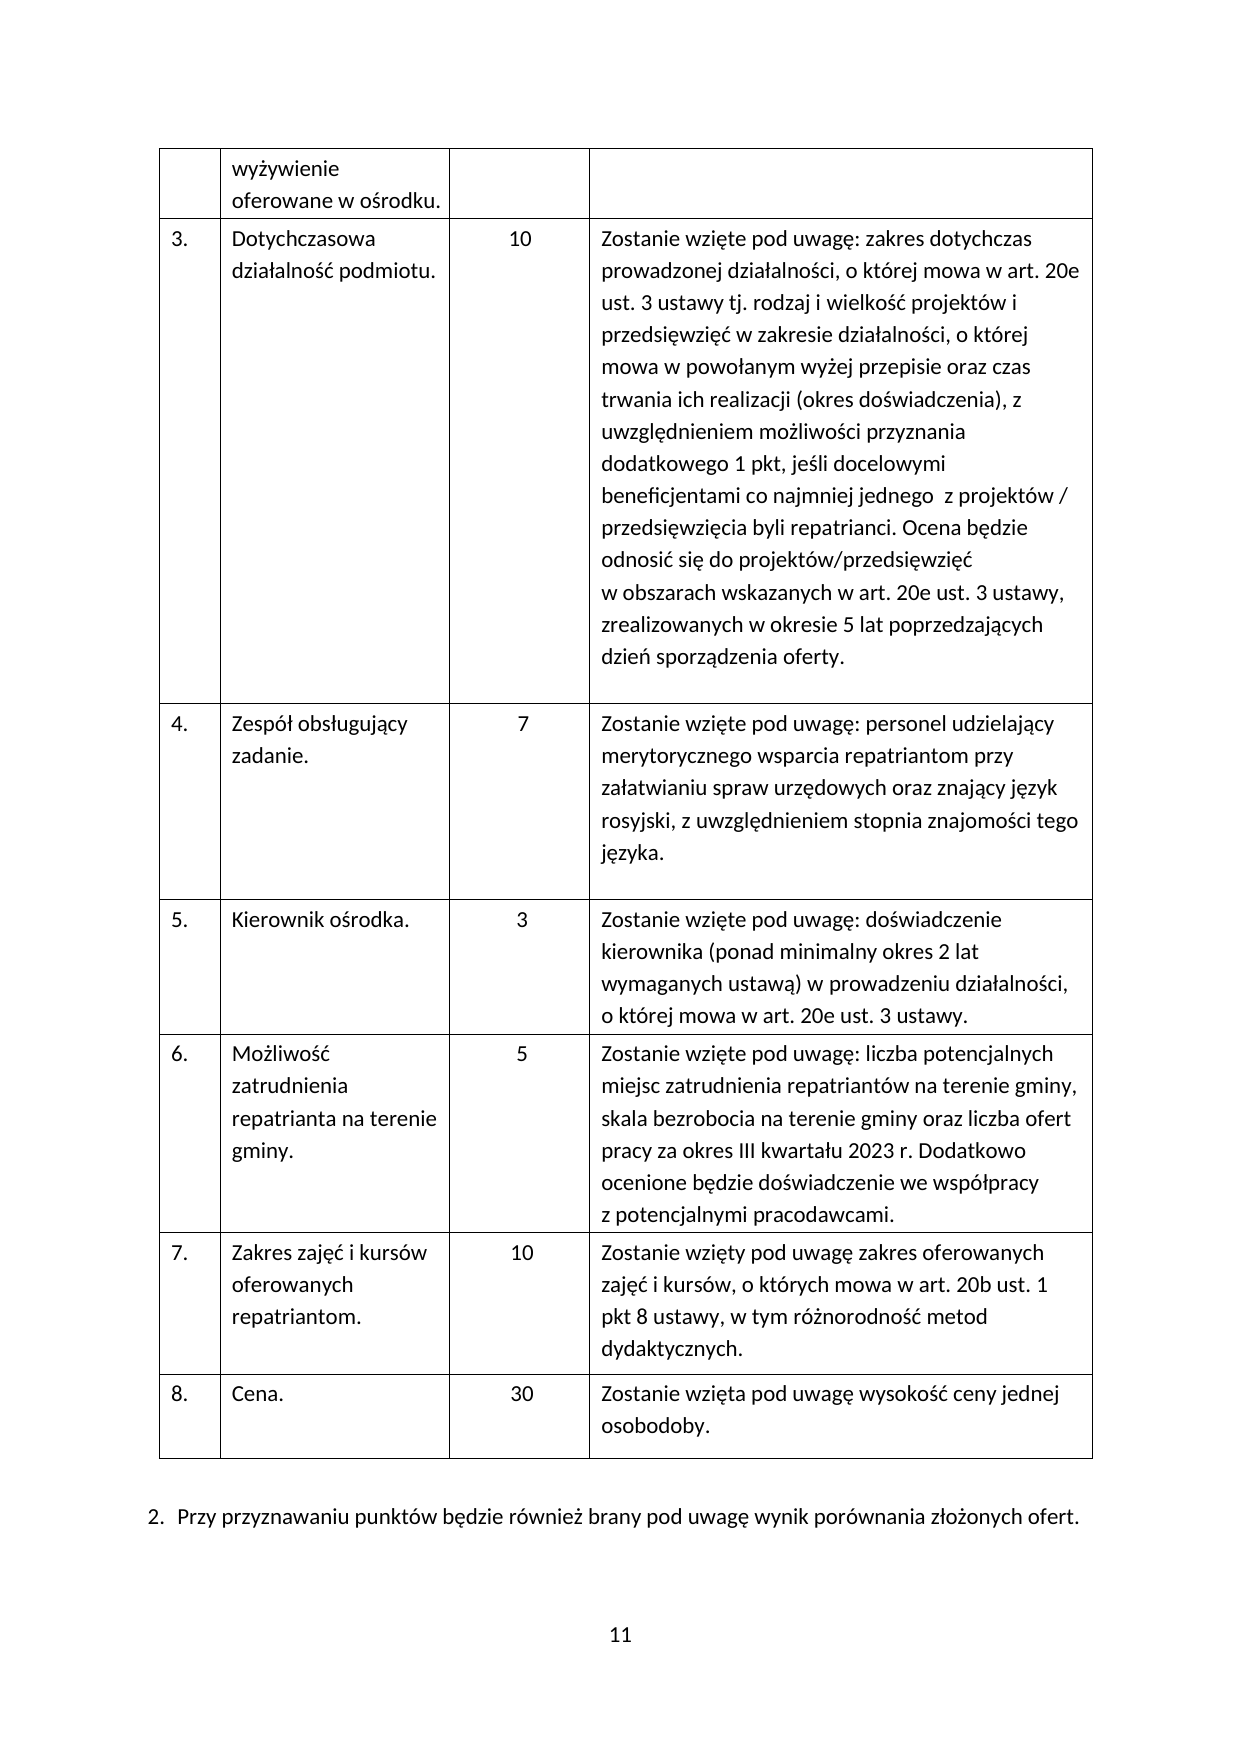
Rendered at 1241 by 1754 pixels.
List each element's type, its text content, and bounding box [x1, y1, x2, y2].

table_cell 20 [450, 149, 589, 218]
table_cell 2. [160, 149, 220, 218]
table_cell 5 [450, 1035, 589, 1232]
table_cell Zostanie wzięty pod uwagę zakres oferowanych zajęć i kursów, o których mowa w art. 20b ust. 1 pkt 8 ustawy, w tym różnorodność metod dydaktycznych. [590, 1233, 1092, 1374]
table_cell 30 [450, 1375, 589, 1458]
table_cell Zostanie wzięte pod uwagę: liczba potencjalnych miejsc zatrudnienia repatriantów na terenie gminy, skala bezrobocia na terenie gminy oraz liczba ofert pracy za okres III kwartału 2023 r. Dodatkowo ocenione będzie doświadczenie we współpracy z potencjalnymi pracodawcami. [590, 1035, 1092, 1232]
table_cell 10 [450, 219, 589, 703]
table_cell 6. [160, 1035, 220, 1232]
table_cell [590, 149, 1092, 218]
table_cell Zostanie wzięte pod uwagę: personel udzielający merytorycznego wsparcia repatriantom przy załatwianiu spraw urzędowych oraz znający język rosyjski, z uwzględnieniem stopnia znajomości tego języka. [590, 704, 1092, 899]
table_cell 8. [160, 1375, 220, 1458]
table_cell Zespół obsługujący zadanie. [221, 704, 449, 899]
table_cell Zostanie wzięte pod uwagę: zakres dotychczas prowadzonej działalności, o której mowa w art. 20e ust. 3 ustawy tj. rodzaj i wielkość projektów i przedsięwzięć w zakresie działalności, o której mowa w powołanym wyżej przepisie oraz czas trwania ich realizacji (okres doświadczenia), z uwzględnieniem możliwości przyznania dodatkowego 1 pkt, jeśli docelowymi beneficjentami co najmniej jednego z projektów / przedsięwzięcia byli repatrianci. Ocena będzie odnosić się do projektów/przedsięwzięć w obszarach wskazanych w art. 20e ust. 3 ustawy, zrealizowanych w okresie 5 lat poprzedzających dzień sporządzenia oferty. [590, 219, 1092, 703]
table_cell Możliwość zatrudnienia repatrianta na terenie gminy. [221, 1035, 449, 1232]
table_cell Zostanie wzięte pod uwagę: doświadczenie kierownika (ponad minimalny okres 2 lat wymaganych ustawą) w prowadzeniu działalności, o której mowa w art. 20e ust. 3 ustawy. [590, 900, 1092, 1033]
table_cell Zakres zajęć i kursów oferowanych repatriantom. [221, 1233, 449, 1374]
table_cell Cena. [221, 1375, 449, 1458]
list Przy przyznawaniu punktów będzie również brany pod uwagę wynik porównania złożonych ofert. [147, 1502, 1093, 1530]
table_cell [221, 149, 449, 218]
table_cell Kierownik ośrodka. [221, 900, 449, 1033]
table_cell 3. [160, 219, 220, 703]
table_cell 5. [160, 900, 220, 1033]
table_cell 7. [160, 1233, 220, 1374]
table_cell 4. [160, 704, 220, 899]
table_cell 7 [450, 704, 589, 899]
table_cell 3 [450, 900, 589, 1033]
table_cell Dotychczasowa działalność podmiotu. [221, 219, 449, 703]
table_cell Zostanie wzięta pod uwagę wysokość ceny jednej osobodoby. [590, 1375, 1092, 1458]
table_cell 10 [450, 1233, 589, 1374]
